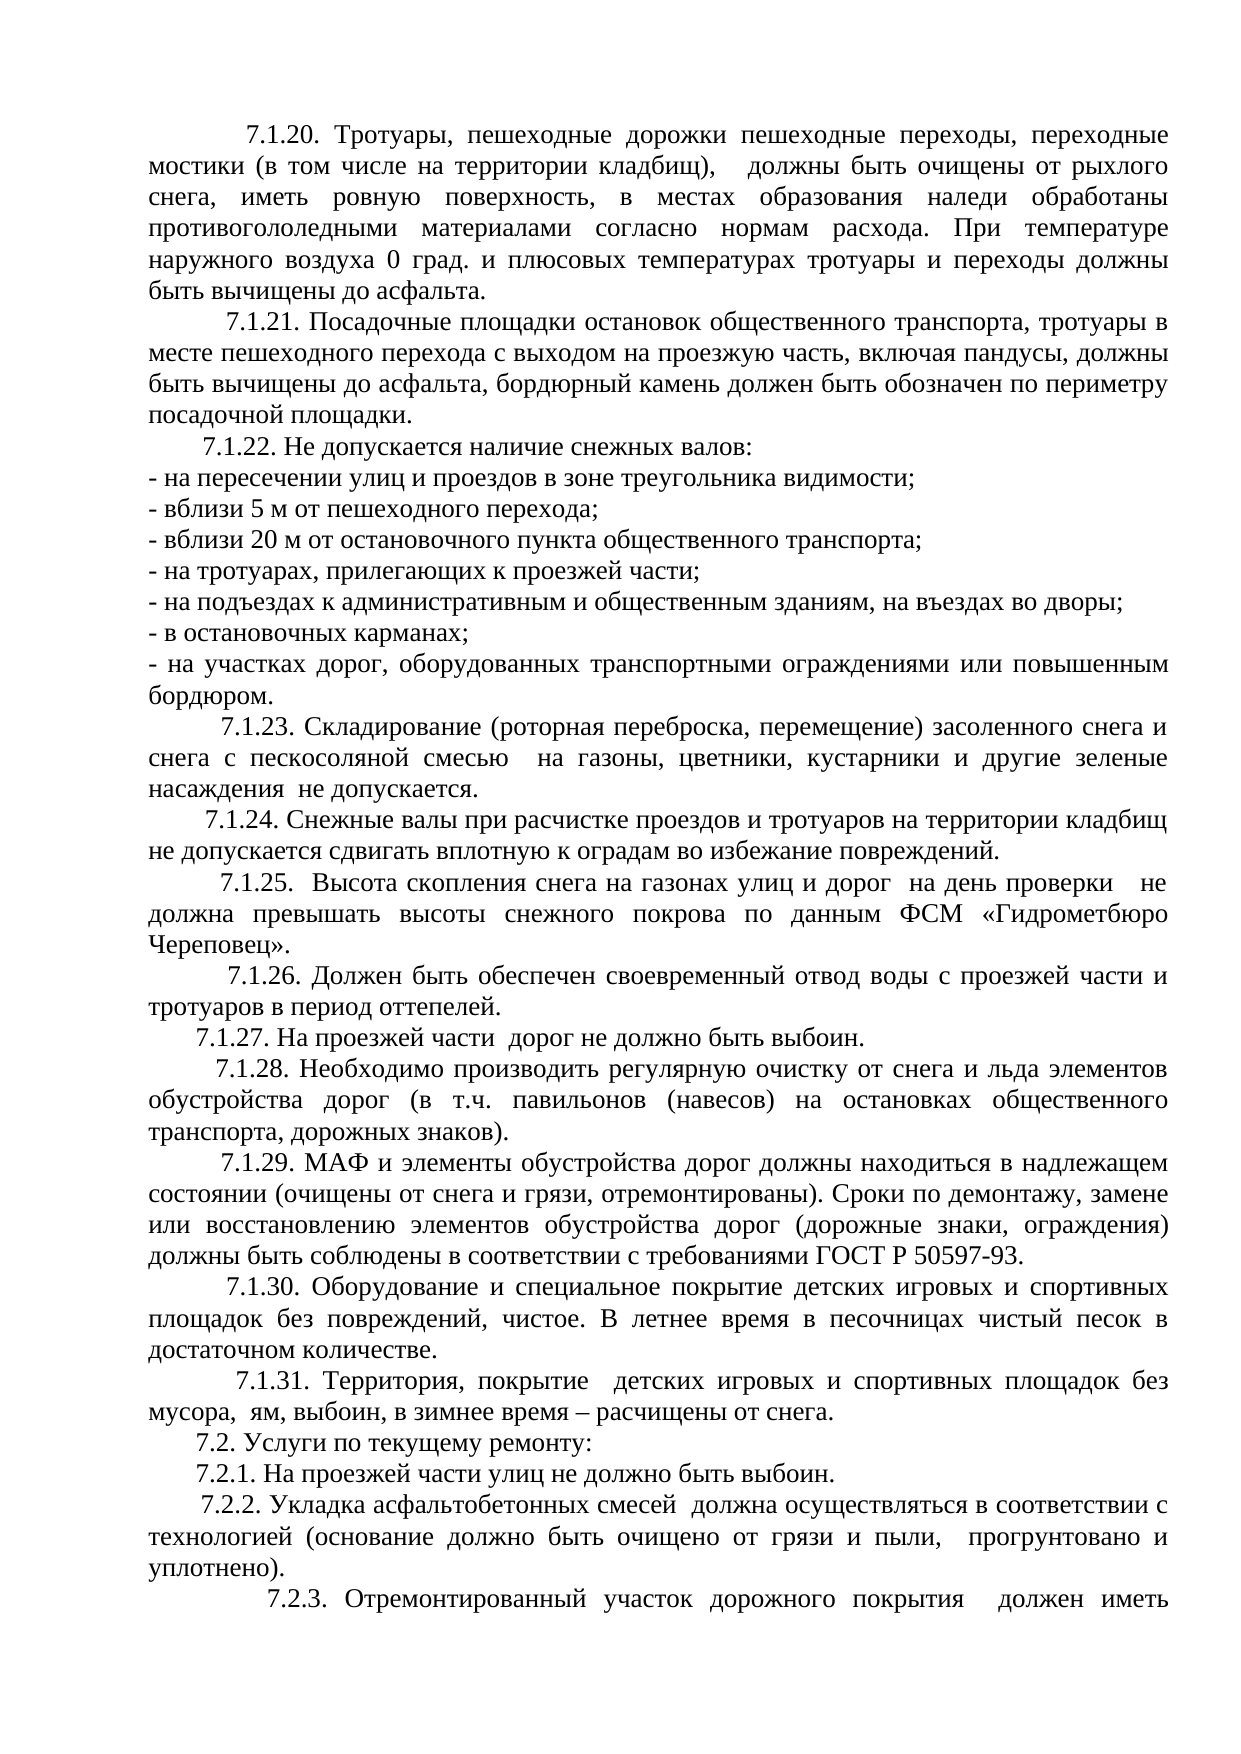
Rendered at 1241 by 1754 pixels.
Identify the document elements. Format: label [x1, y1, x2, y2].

table_cell [137, 118, 1181, 1613]
